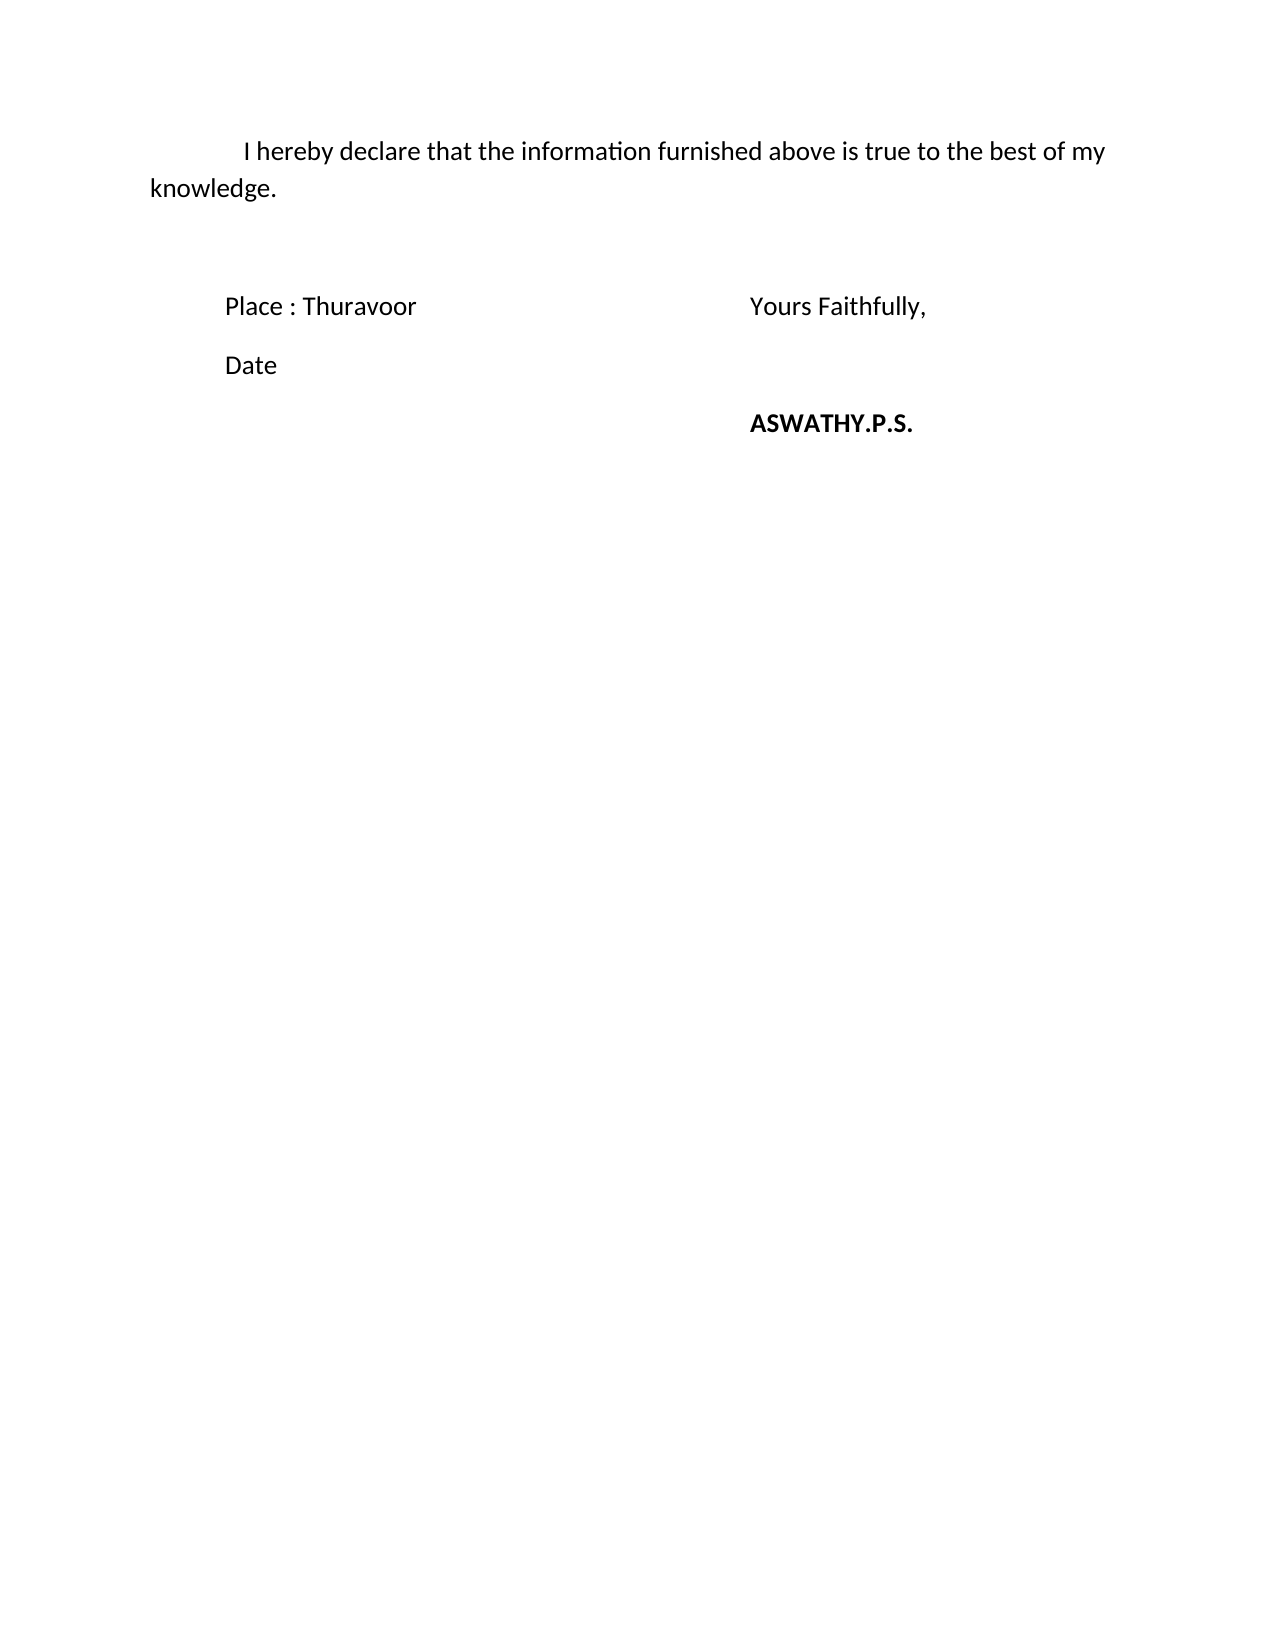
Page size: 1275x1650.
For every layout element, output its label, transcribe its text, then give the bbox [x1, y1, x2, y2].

text I hereby declare that the information furnished above is true to the best of my knowledge. [150, 134, 1162, 205]
text Place : Thuravoor Yours Faithfully, [150, 289, 1162, 322]
text ASWATHY.P.S. [150, 407, 1162, 440]
text Date [150, 348, 1162, 381]
